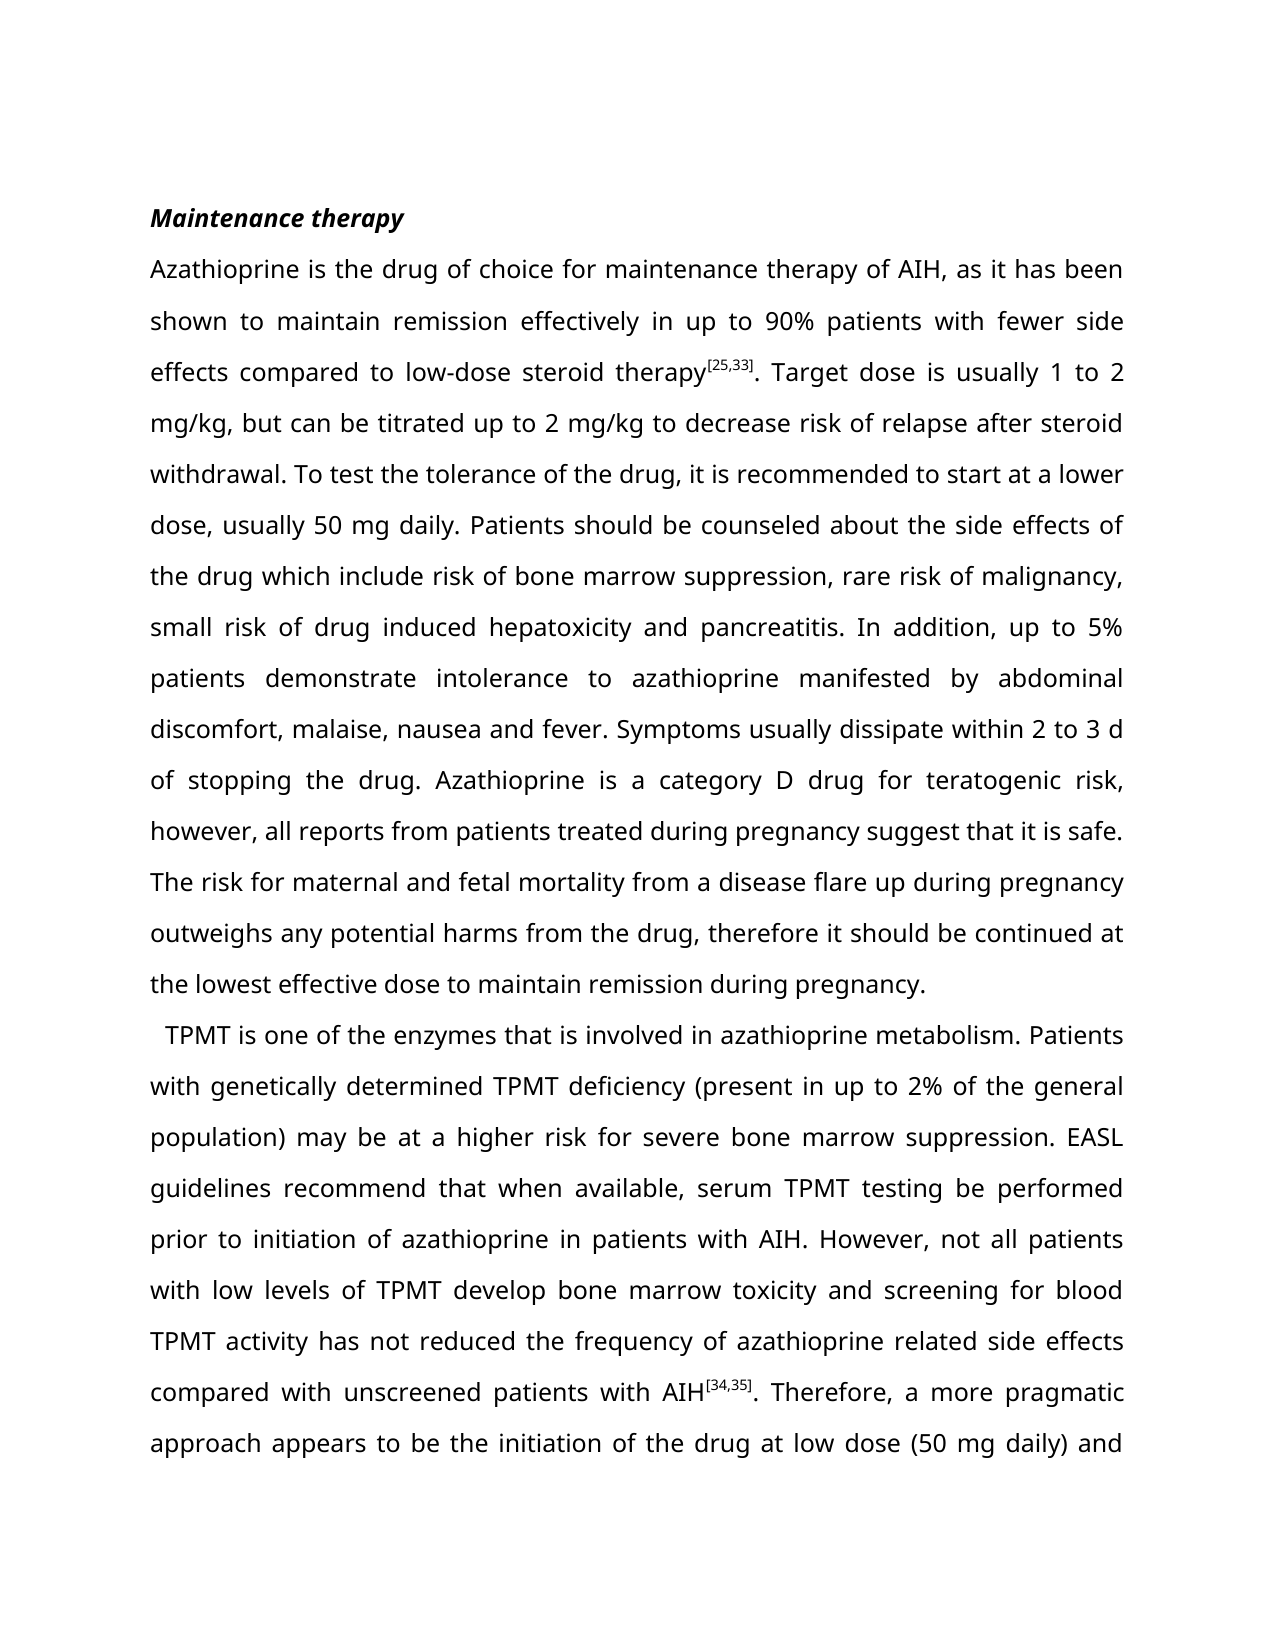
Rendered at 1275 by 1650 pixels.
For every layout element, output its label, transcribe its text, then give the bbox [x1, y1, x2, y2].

text Maintenance therapy [150, 201, 1125, 235]
text Azathioprine is the drug of choice for maintenance therapy of AIH, as it has been shown to maintain remission effectively in up to 90% patients with fewer side effects compared to low-dose steroid therapy[25,33]. Target dose is usually 1 to 2 mg/kg, but can be titrated up to 2 mg/kg to decrease risk of relapse after steroid withdrawal. To test the tolerance of the drug, it is recommended to start at a lower dose, usually 50 mg daily. Patients should be counseled about the side effects of the drug which include risk of bone marrow suppression, rare risk of malignancy, small risk of drug induced hepatoxicity and pancreatitis. In addition, up to 5% patients demonstrate intolerance to azathioprine manifested by abdominal discomfort, malaise, nausea and fever. Symptoms usually dissipate within 2 to 3 d of stopping the drug. Azathioprine is a category D drug for teratogenic risk, however, all reports from patients treated during pregnancy suggest that it is safe. The risk for maternal and fetal mortality from a disease flare up during pregnancy outweighs any potential harms from the drug, therefore it should be continued at the lowest effective dose to maintain remission during pregnancy. [150, 252, 1125, 1001]
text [150, 1018, 1125, 1460]
